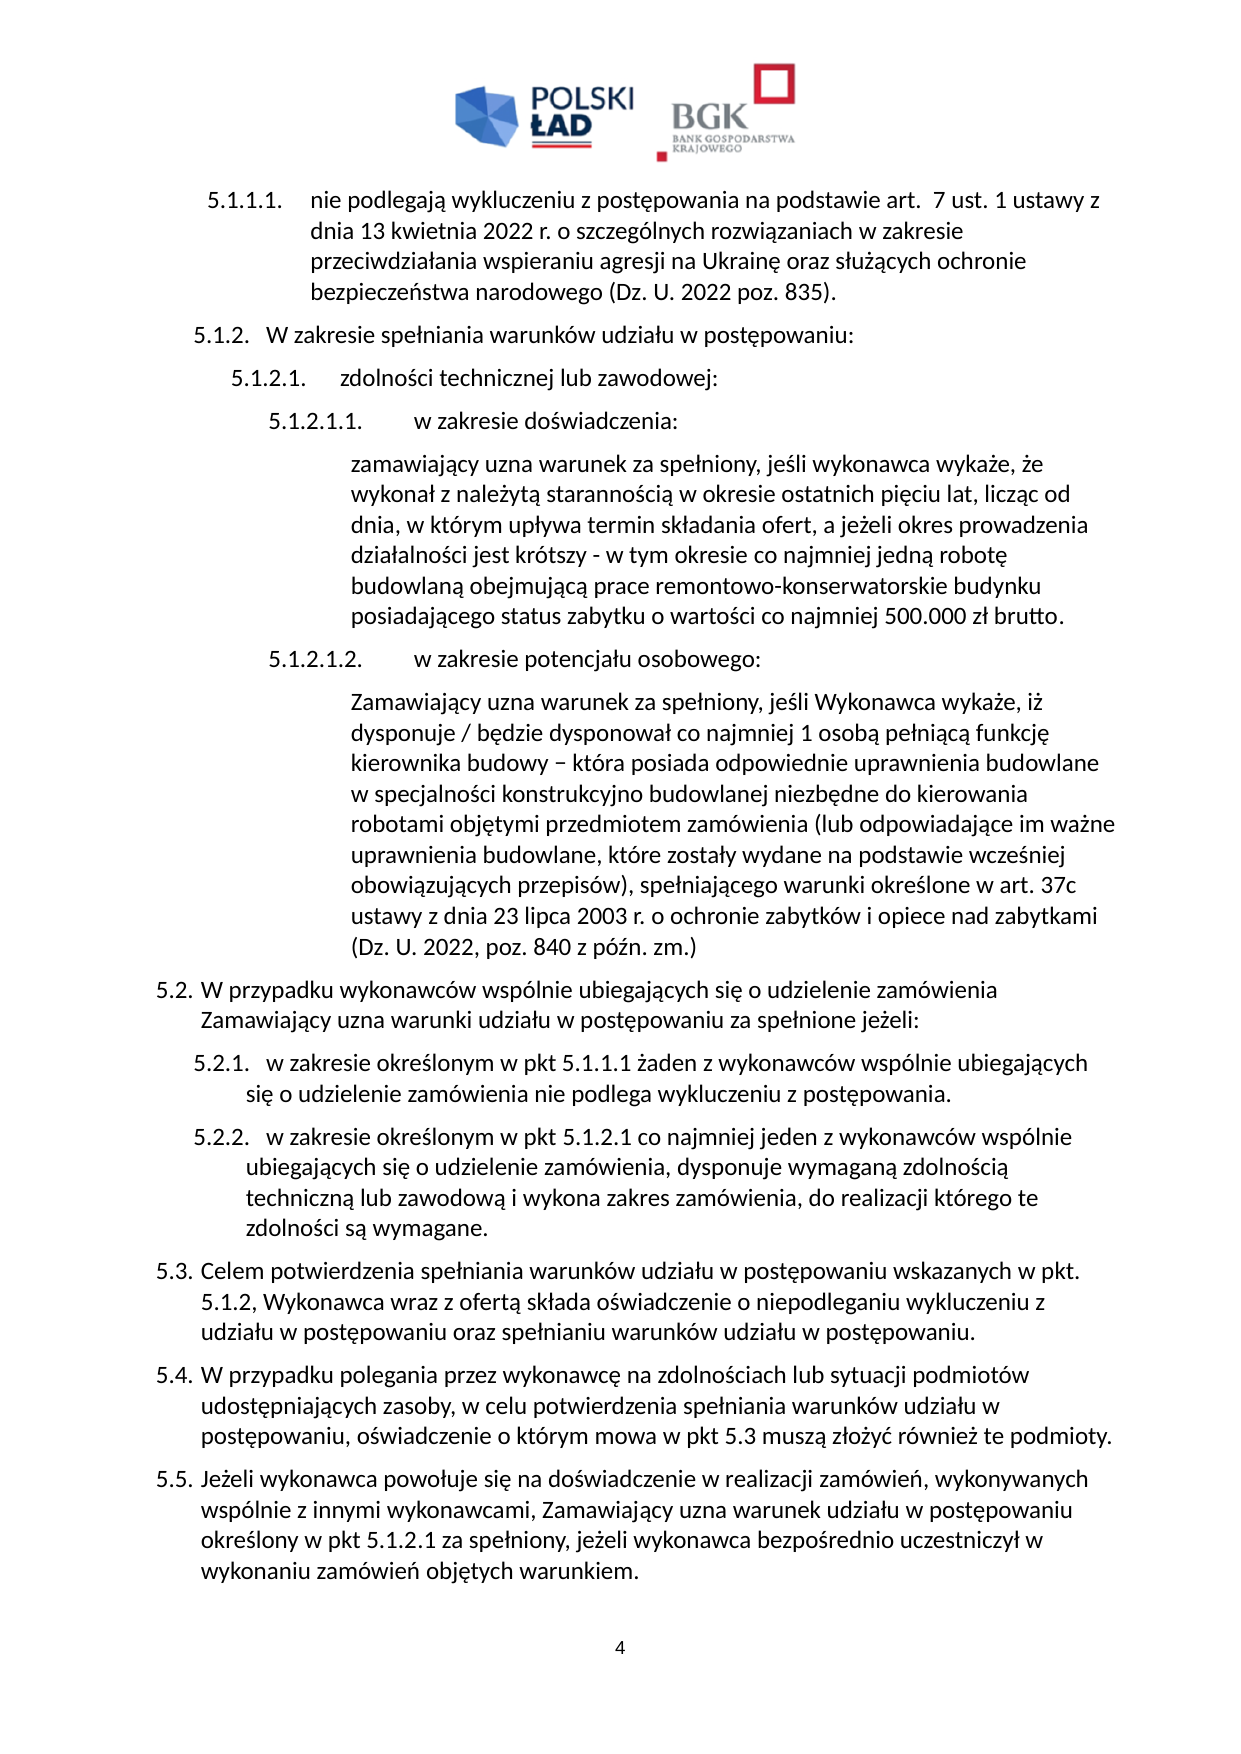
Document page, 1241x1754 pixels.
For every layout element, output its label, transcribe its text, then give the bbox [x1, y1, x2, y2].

list w zakresie potencjału osobowego: [268, 643, 1122, 674]
list zamawiający uzna warunek za spełniony, jeśli wykonawca wykaże, że wykonał z należytą starannością w okresie ostatnich pięciu lat, licząc od dnia, w którym upływa termin składania ofert, a jeżeli okres prowadzenia działalności jest krótszy - w tym okresie co najmniej jedną robotę budowlaną obejmującą prace remontowo-konserwatorskie budynku posiadającego status zabytku o wartości co najmniej 500.000 zł brutto. [351, 448, 1122, 631]
list Celem potwierdzenia spełniania warunków udziału w postępowaniu wskazanych w pkt. 5.1.2, Wykonawca wraz z ofertą składa oświadczenie o niepodleganiu wykluczeniu z udziału w postępowaniu oraz spełnianiu warunków udziału w postępowaniu. [156, 1255, 1122, 1347]
list w zakresie określonym w pkt 5.1.2.1 co najmniej jeden z wykonawców wspólnie ubiegających się o udzielenie zamówienia, dysponuje wymaganą zdolnością techniczną lub zawodową i wykona zakres zamówienia, do realizacji którego te zdolności są wymagane. [193, 1121, 1122, 1243]
list W przypadku wykonawców wspólnie ubiegających się o udzielenie zamówienia Zamawiający uzna warunki udziału w postępowaniu za spełnione jeżeli: [156, 974, 1122, 1035]
list zdolności technicznej lub zawodowej: [231, 362, 1122, 392]
list W zakresie spełniania warunków udziału w postępowaniu: [193, 319, 1122, 349]
list w zakresie doświadczenia: [268, 405, 1122, 435]
list Jeżeli wykonawca powołuje się na doświadczenie w realizacji zamówień, wykonywanych wspólnie z innymi wykonawcami, Zamawiający uzna warunek udziału w postępowaniu określony w pkt 5.1.2.1 za spełniony, jeżeli wykonawca bezpośrednio uczestniczył w wykonaniu zamówień objętych warunkiem. [156, 1463, 1122, 1586]
list w zakresie określonym w pkt 5.1.1.1 żaden z wykonawców wspólnie ubiegających się o udzielenie zamówienia nie podlega wykluczeniu z postępowania. [193, 1047, 1122, 1108]
list W przypadku polegania przez wykonawcę na zdolnościach lub sytuacji podmiotów udostępniających zasoby, w celu potwierdzenia spełniania warunków udziału w postępowaniu, oświadczenie o którym mowa w pkt 5.3 muszą złożyć również te podmioty. [156, 1359, 1122, 1451]
list nie podlegają wykluczeniu z postępowania na podstawie art. 7 ust. 1 ustawy z dnia 13 kwietnia 2022 r. o szczególnych rozwiązaniach w zakresie przeciwdziałania wspieraniu agresji na Ukrainę oraz służących ochronie bezpieczeństwa narodowego (Dz. U. 2022 poz. 835). [207, 184, 1122, 306]
picture [438, 54, 802, 172]
list Zamawiający uzna warunek za spełniony, jeśli Wykonawca wykaże, iż dysponuje / będzie dysponował co najmniej 1 osobą pełniącą funkcję kierownika budowy − która posiada odpowiednie uprawnienia budowlane w specjalności konstrukcyjno budowlanej niezbędne do kierowania robotami objętymi przedmiotem zamówienia (lub odpowiadające im ważne uprawnienia budowlane, które zostały wydane na podstawie wcześniej obowiązujących przepisów), spełniającego warunki określone w art. 37c ustawy z dnia 23 lipca 2003 r. o ochronie zabytków i opiece nad zabytkami (Dz. U. 2022, poz. 840 z późn. zm.) [351, 687, 1122, 961]
